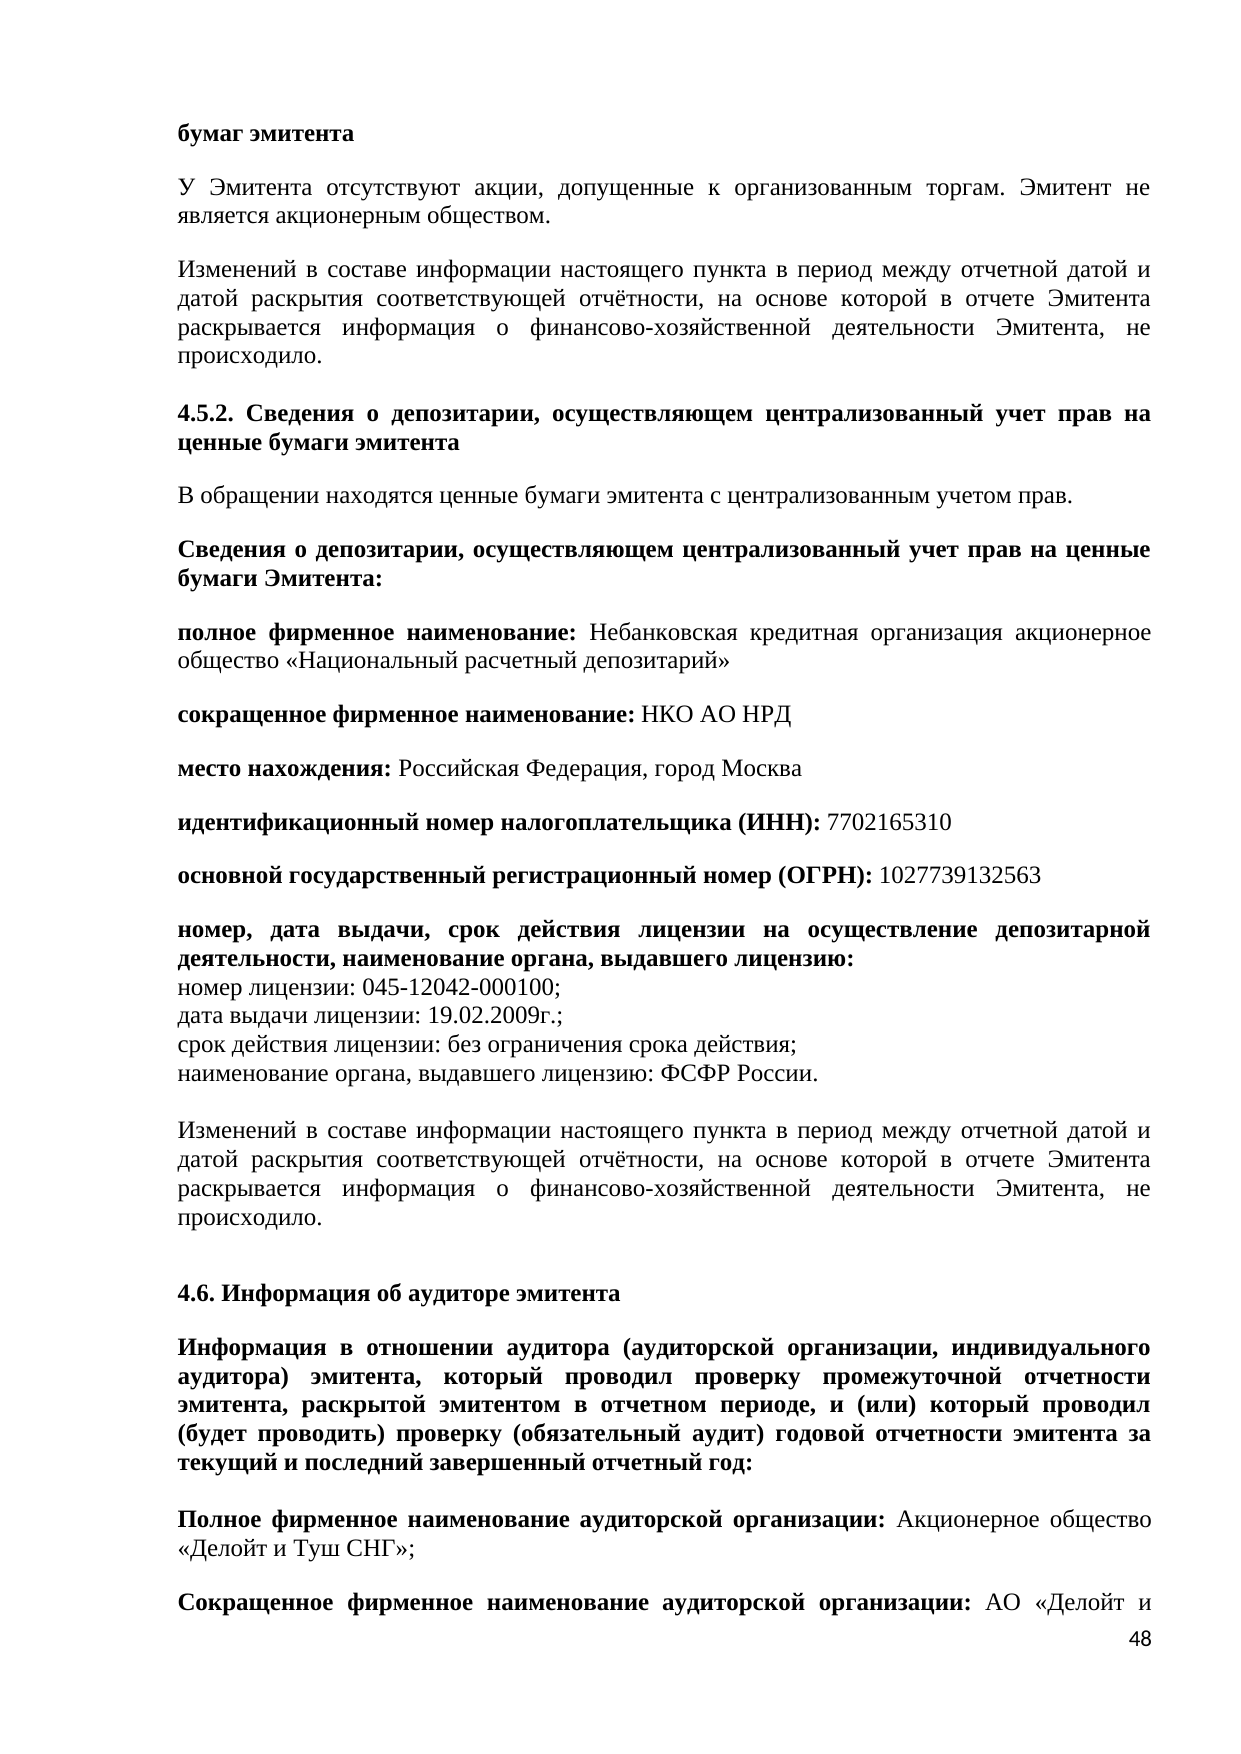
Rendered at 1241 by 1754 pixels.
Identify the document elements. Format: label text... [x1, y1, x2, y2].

text наименование органа, выдавшего лицензию: ФСФР России. [177, 1058, 1152, 1087]
text полное фирменное наименование: Небанковская кредитная организация акционерное общество «Национальный расчетный депозитарий» [177, 617, 1152, 674]
text 4.6. Информация об аудиторе эмитента [177, 1278, 1152, 1307]
text основной государственный регистрационный номер (ОГРН): 1027739132563 [177, 861, 1152, 889]
text место нахождения: Российская Федерация, город Москва [177, 753, 1152, 782]
text У Эмитента отсутствуют акции, допущенные к организованным торгам. Эмитент не является акционерным обществом. [177, 172, 1152, 229]
text номер лицензии: 045-12042-000100; [177, 972, 1152, 1001]
text сокращенное фирменное наименование: НКО АО НРД [177, 699, 1152, 728]
text номер, дата выдачи, срок действия лицензии на осуществление депозитарной деятельности, наименование органа, выдавшего лицензию: [177, 914, 1152, 972]
text срок действия лицензии: без ограничения срока действия; [177, 1029, 1152, 1058]
text Информация в отношении аудитора (аудиторской организации, индивидуального аудитора) эмитента, который проводил проверку промежуточной отчетности эмитента, раскрытой эмитентом в отчетном периоде, и (или) который проводил (будет проводить) проверку (обязательный аудит) годовой отчетности эмитента за текущий и последний завершенный отчетный год: [177, 1332, 1152, 1476]
text Сведения о депозитарии, осуществляющем централизованный учет прав на ценные бумаги Эмитента: [177, 534, 1152, 592]
text В обращении находятся ценные бумаги эмитента с централизованным учетом прав. [177, 481, 1152, 509]
text идентификационный номер налогоплательщика (ИНН): 7702165310 [177, 807, 1152, 836]
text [177, 1587, 1152, 1616]
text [177, 118, 1152, 147]
text 4.5.2. Сведения о депозитарии, осуществляющем централизованный учет прав на ценные бумаги эмитента [177, 398, 1152, 456]
text дата выдачи лицензии: 19.02.2009г.; [177, 1001, 1152, 1029]
text Полное фирменное наименование аудиторской организации: Акционерное общество «Делойт и Туш СНГ»; [177, 1504, 1152, 1562]
